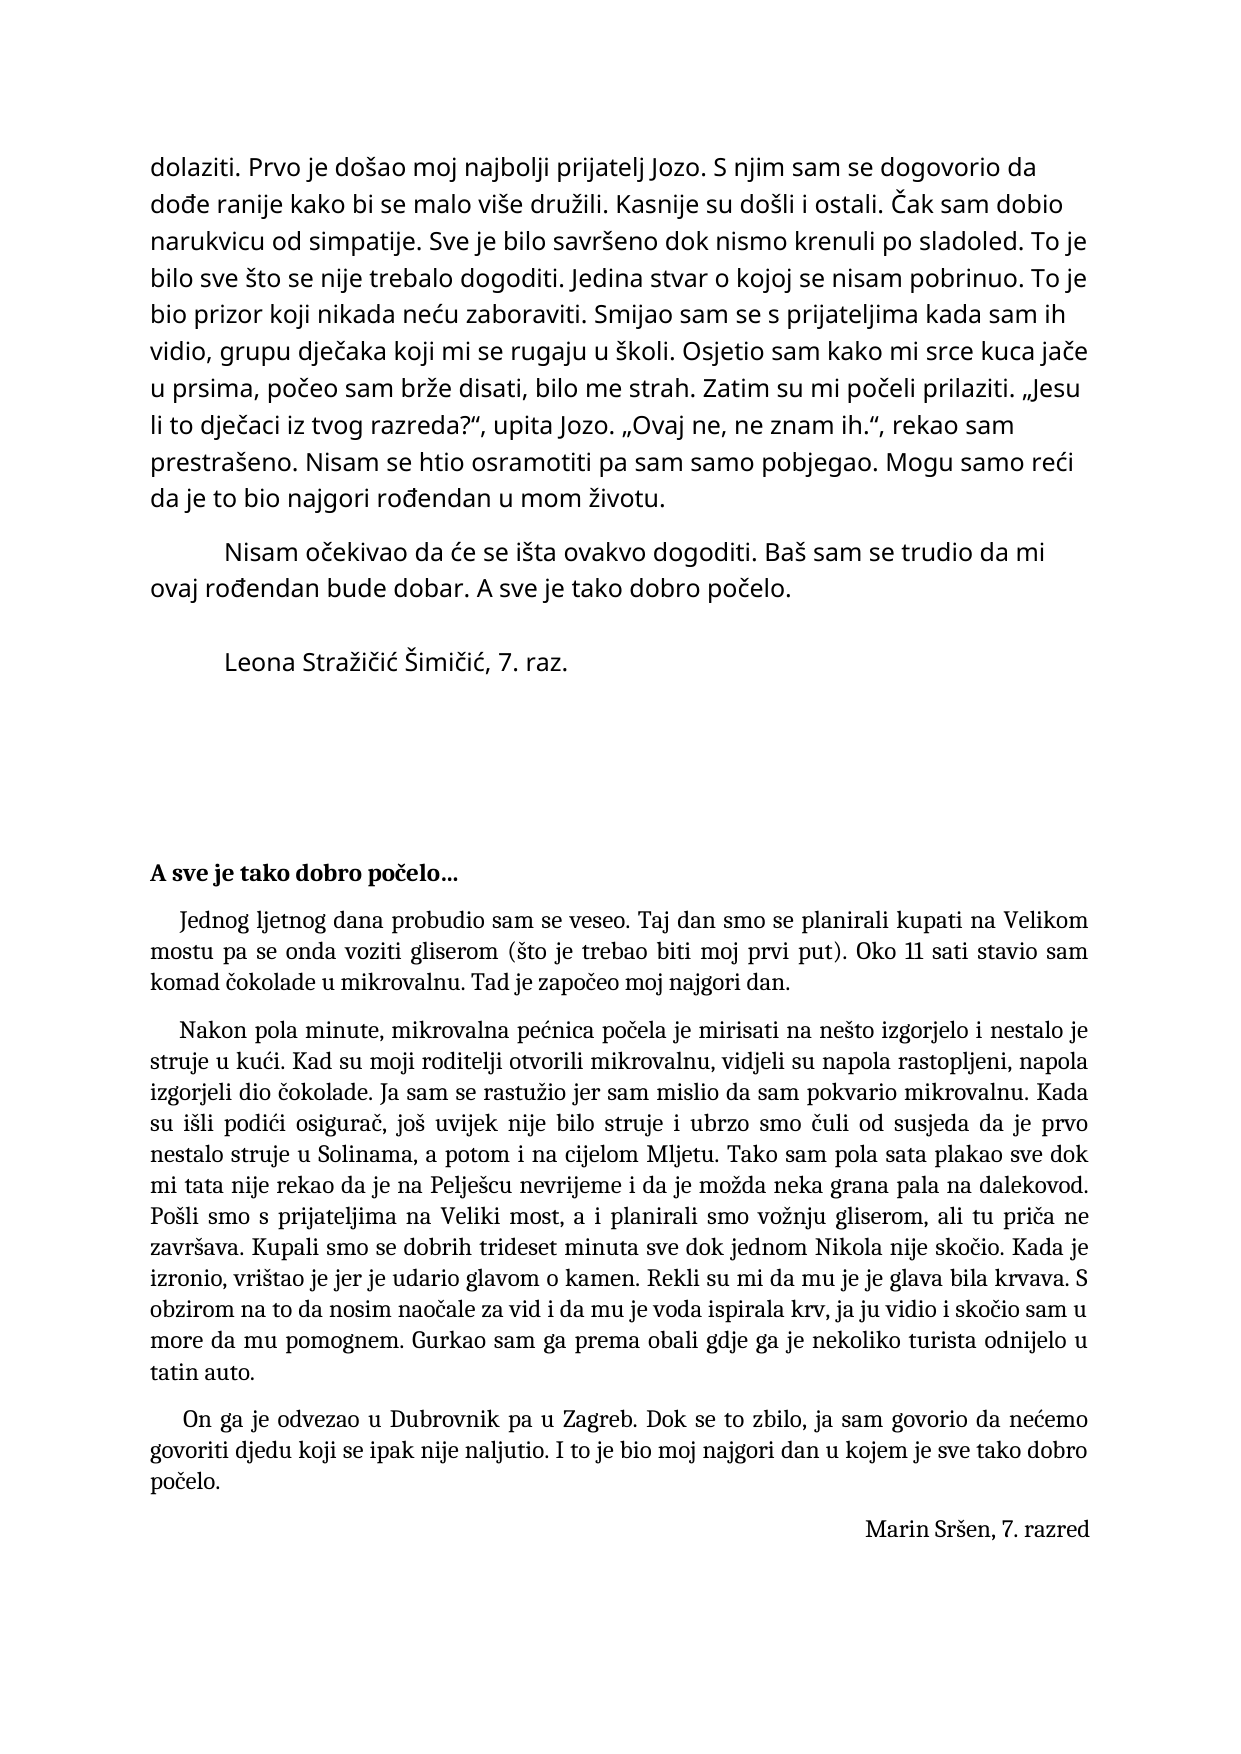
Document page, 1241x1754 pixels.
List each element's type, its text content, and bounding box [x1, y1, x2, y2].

text Nakon pola minute, mikrovalna pećnica počela je mirisati na nešto izgorjelo i nestalo je struje u kući. Kad su moji roditelji otvorili mikrovalnu, vidjeli su napola rastopljeni, napola izgorjeli dio čokolade. Ja sam se rastužio jer sam mislio da sam pokvario mikrovalnu. Kada su išli podići osigurač, još uvijek nije bilo struje i ubrzo smo čuli od susjeda da je prvo nestalo struje u Solinama, a potom i na cijelom Mljetu. Tako sam pola sata plakao sve dok mi tata nije rekao da je na Pelješcu nevrijeme i da je možda neka grana pala na dalekovod. Pošli smo s prijateljima na Veliki most, a i planirali smo vožnju gliserom, ali tu priča ne završava. Kupali smo se dobrih trideset minuta sve dok jednom Nikola nije skočio. Kada je izronio, vrištao je jer je udario glavom o kamen. Rekli su mi da mu je je glava bila krvava. S obzirom na to da nosim naočale za vid i da mu je voda ispirala krv, ja ju vidio i skočio sam u more da mu pomognem. Gurkao sam ga prema obali gdje ga je nekoliko turista odnijelo u tatin auto. [150, 1016, 1090, 1386]
text Jednog ljetnog dana probudio sam se veseo. Taj dan smo se planirali kupati na Velikom mostu pa se onda voziti gliserom (što je trebao biti moj prvi put). Oko 11 sati stavio sam komad čokolade u mikrovalnu. Tad je započeo moj najgori dan. [150, 906, 1090, 997]
text On ga je odvezao u Dubrovnik pa u Zagreb. Dok se to zbilo, ja sam govorio da nećemo govoriti djedu koji se ipak nije naljutio. I to je bio moj najgori dan u kojem je sve tako dobro počelo. [150, 1405, 1090, 1496]
text Nisam očekivao da će se išta ovakvo dogoditi. Baš sam se trudio da mi ovaj rođendan bude dobar. A sve je tako dobro počelo. Leona Stražičić Šimičić, 7. raz. [150, 534, 1090, 679]
text Marin Sršen, 7. razred [150, 1515, 1090, 1544]
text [150, 150, 1090, 515]
text A sve je tako dobro počelo… [150, 858, 1090, 887]
